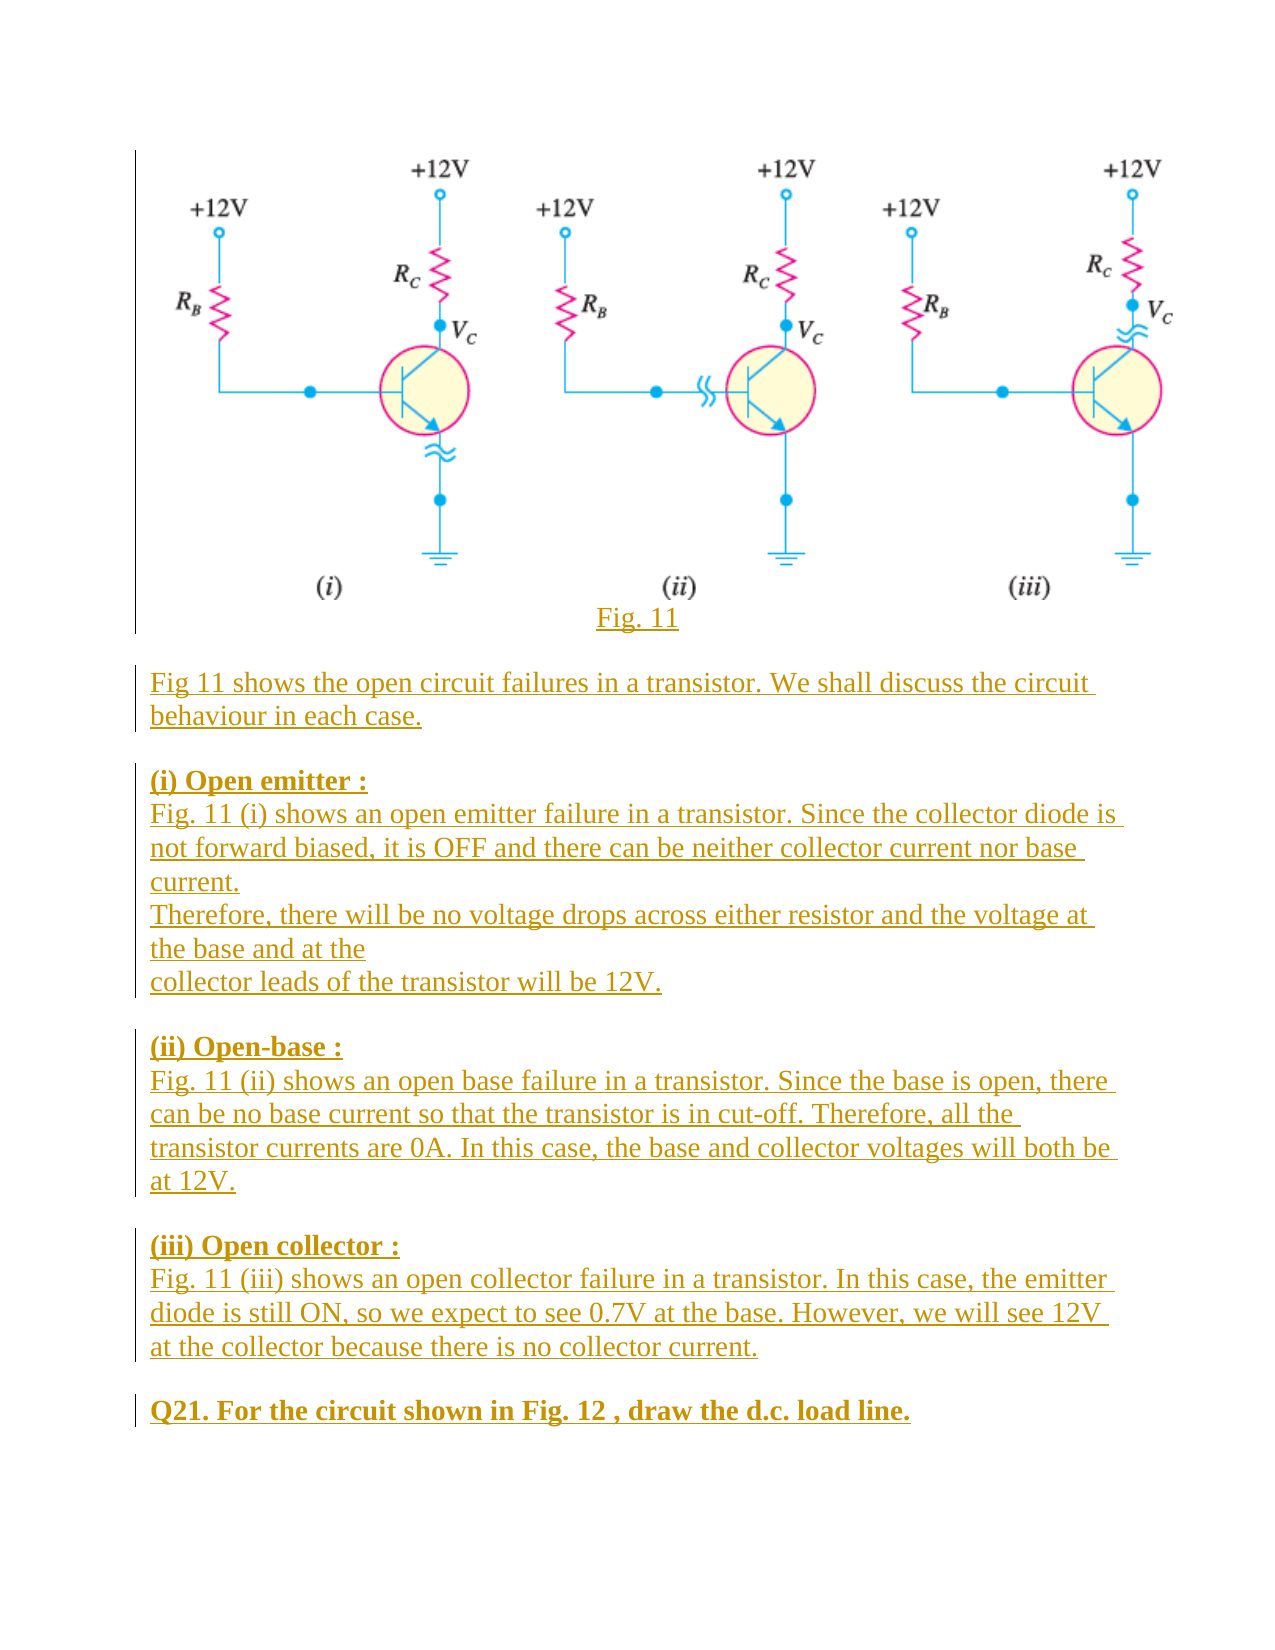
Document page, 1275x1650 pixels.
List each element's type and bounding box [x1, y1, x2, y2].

picture [150, 150, 1183, 600]
